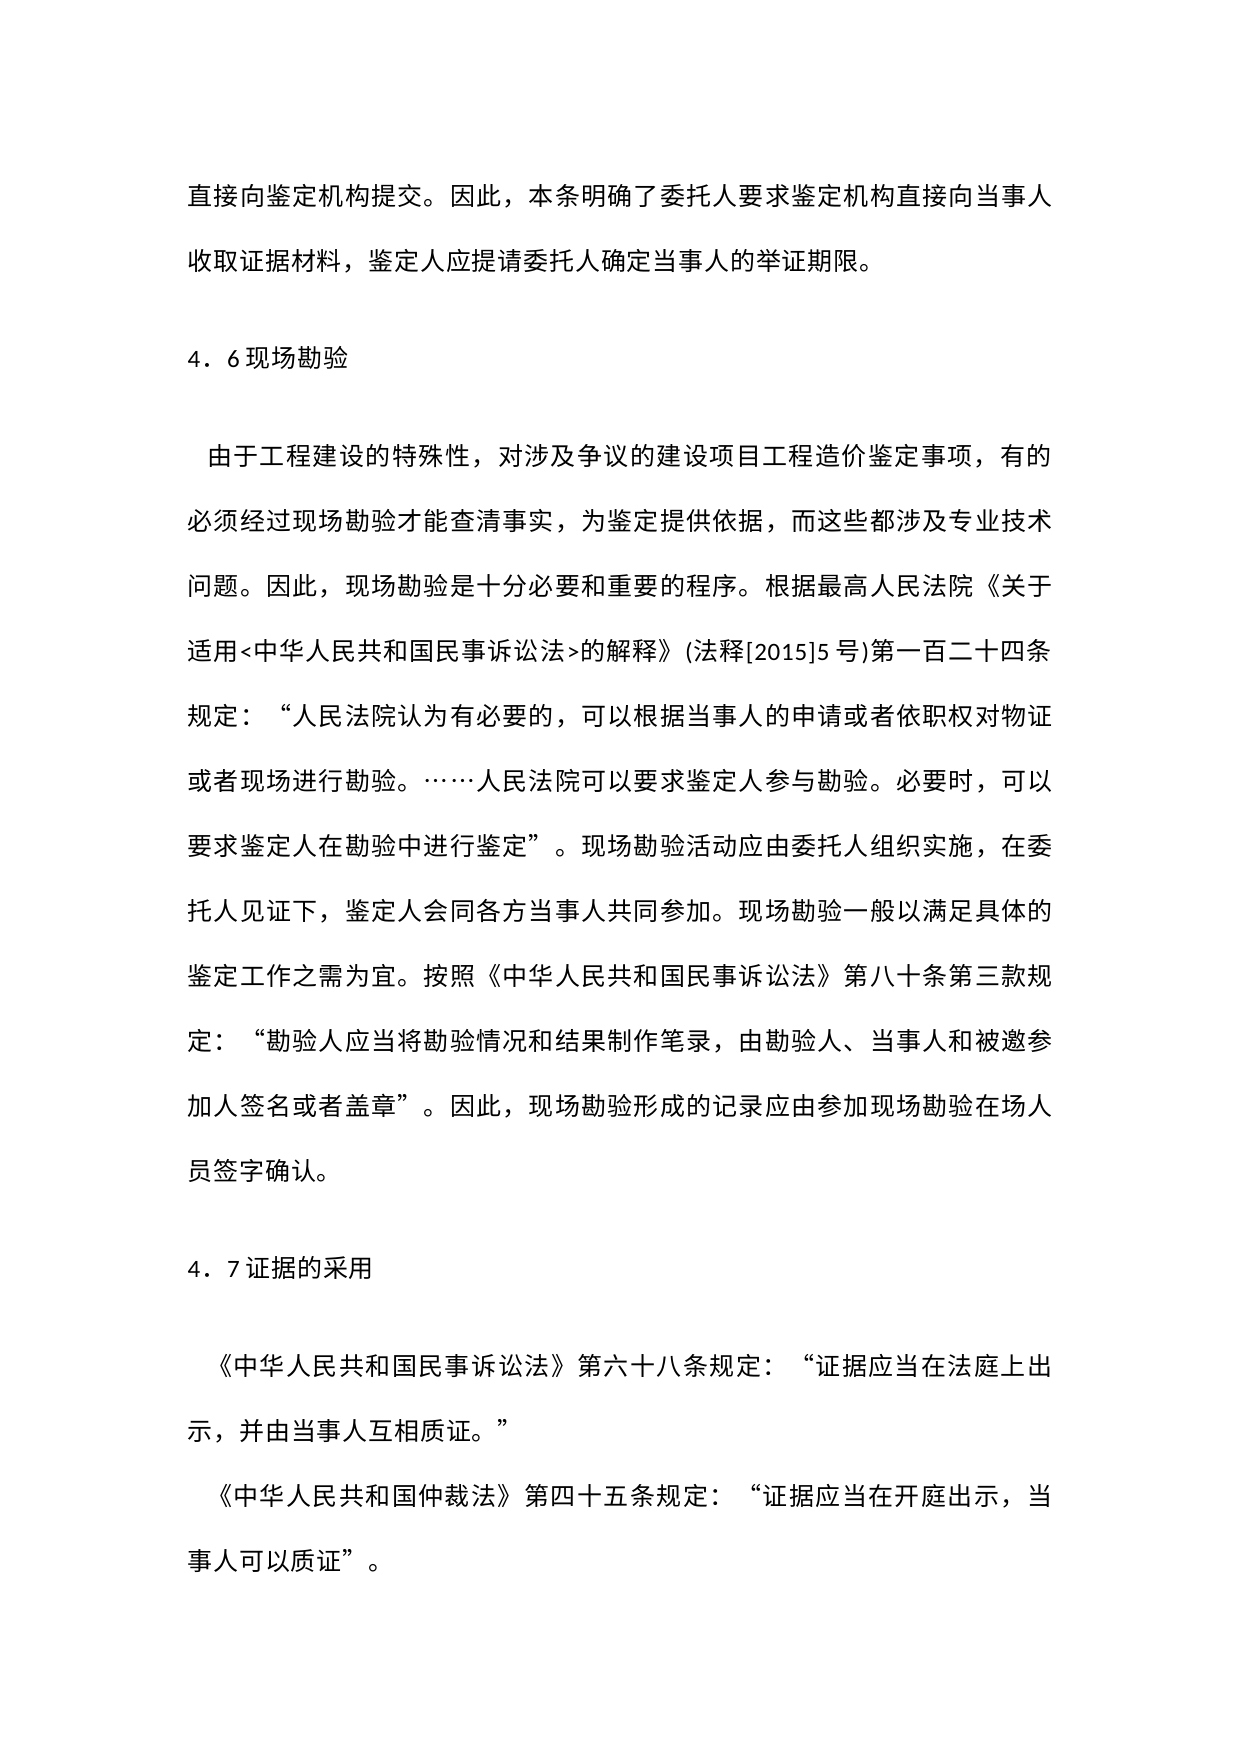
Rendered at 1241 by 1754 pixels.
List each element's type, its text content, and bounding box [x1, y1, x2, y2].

text 由于工程建设的特殊性，对涉及争议的建设项目工程造价鉴定事项，有的必须经过现场勘验才能查清事实，为鉴定提供依据，而这些都涉及专业技术问题。因此，现场勘验是十分必要和重要的程序。根据最高人民法院《关于适用<中华人民共和国民事诉讼法>的解释》(法释[2015]5号)第一百二十四条规定：“人民法院认为有必要的，可以根据当事人的申请或者依职权对物证或者现场进行勘验。……人民法院可以要求鉴定人参与勘验。必要时，可以要求鉴定人在勘验中进行鉴定”。现场勘验活动应由委托人组织实施，在委托人见证下，鉴定人会同各方当事人共同参加。现场勘验一般以满足具体的鉴定工作之需为宜。按照《中华人民共和国民事诉讼法》第八十条第三款规定：“勘验人应当将勘验情况和结果制作笔录，由勘验人、当事人和被邀参加人签名或者盖章”。因此，现场勘验形成的记录应由参加现场勘验在场人员签字确认。 [187, 422, 1053, 1202]
text 4．6现场勘验 [187, 324, 1053, 389]
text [187, 162, 1053, 292]
text 4．7证据的采用 [187, 1234, 1053, 1299]
text 《中华人民共和国仲裁法》第四十五条规定：“证据应当在开庭出示，当事人可以质证”。 [187, 1462, 1053, 1592]
text 《中华人民共和国民事诉讼法》第六十八条规定：“证据应当在法庭上出示，并由当事人互相质证。” [187, 1332, 1053, 1462]
